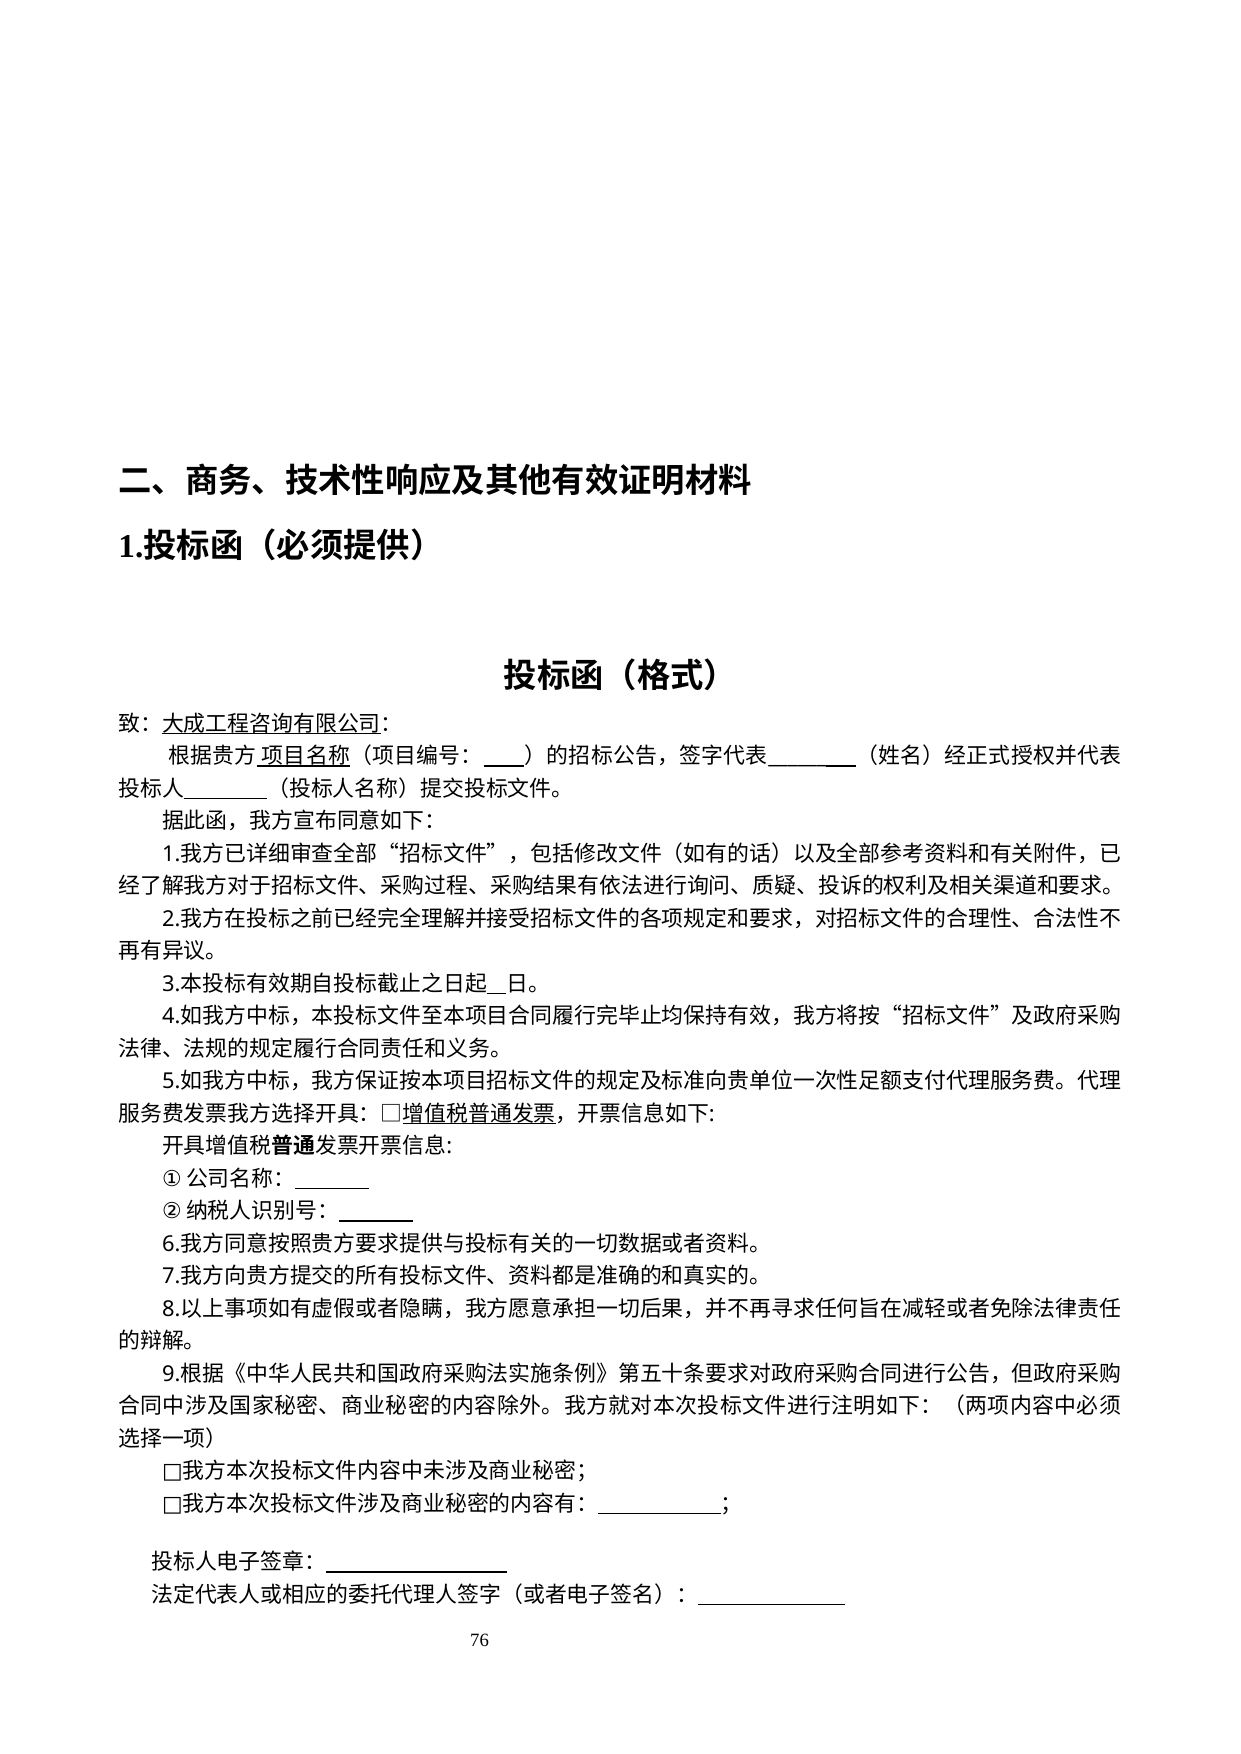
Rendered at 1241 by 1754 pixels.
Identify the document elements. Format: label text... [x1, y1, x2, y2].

text 6.我方同意按照贵方要求提供与投标有关的一切数据或者资料。 [118, 1225, 1122, 1258]
text 5.如我方中标，我方保证按本项目招标文件的规定及标准向贵单位一次性足额支付代理服务费。代理服务费发票我方选择开具：□增值税普通发票，开票信息如下: [118, 1063, 1122, 1128]
text 4.如我方中标，本投标文件至本项目合同履行完毕止均保持有效，我方将按“招标文件”及政府采购法律、法规的规定履行合同责任和义务。 [118, 998, 1122, 1063]
text 8.以上事项如有虚假或者隐瞒，我方愿意承担一切后果，并不再寻求任何旨在减轻或者免除法律责任的辩解。 [118, 1290, 1122, 1355]
text 投标人电子签章： [118, 1543, 1122, 1576]
text 2.我方在投标之前已经完全理解并接受招标文件的各项规定和要求，对招标文件的合理性、合法性不再有异议。 [118, 900, 1122, 965]
text 致：大成工程咨询有限公司： [118, 705, 1122, 738]
text 3.本投标有效期自投标截止之日起 日。 [118, 965, 1122, 998]
text 二、商务、技术性响应及其他有效证明材料 [118, 445, 1122, 510]
text 据此函，我方宣布同意如下： [118, 803, 1122, 835]
text ②纳税人识别号： [118, 1193, 1122, 1225]
text 1.我方已详细审查全部“招标文件”，包括修改文件（如有的话）以及全部参考资料和有关附件，已经了解我方对于招标文件、采购过程、采购结果有依法进行询问、质疑、投诉的权利及相关渠道和要求。 [118, 835, 1122, 900]
text 法定代表人或相应的委托代理人签字（或者电子签名）： [118, 1576, 1122, 1609]
text 根据贵方 项目名称（项目编号： ）的招标公告，签字代表______ （姓名）经正式授权并代表投标人 （投标人名称）提交投标文件。 [118, 738, 1122, 803]
text 7.我方向贵方提交的所有投标文件、资料都是准确的和真实的。 [118, 1258, 1122, 1290]
text 1.投标函（必须提供） [118, 510, 1122, 575]
text 9.根据《中华人民共和国政府采购法实施条例》第五十条要求对政府采购合同进行公告，但政府采购合同中涉及国家秘密、商业秘密的内容除外。我方就对本次投标文件进行注明如下：（两项内容中必须选择一项） [118, 1355, 1122, 1453]
text ①公司名称： [118, 1160, 1122, 1193]
text □我方本次投标文件内容中未涉及商业秘密； [118, 1453, 1122, 1485]
text □我方本次投标文件涉及商业秘密的内容有： ； [118, 1485, 1122, 1518]
text 开具增值税普通发票开票信息: [118, 1128, 1122, 1160]
text 投标函（格式） [118, 640, 1122, 705]
